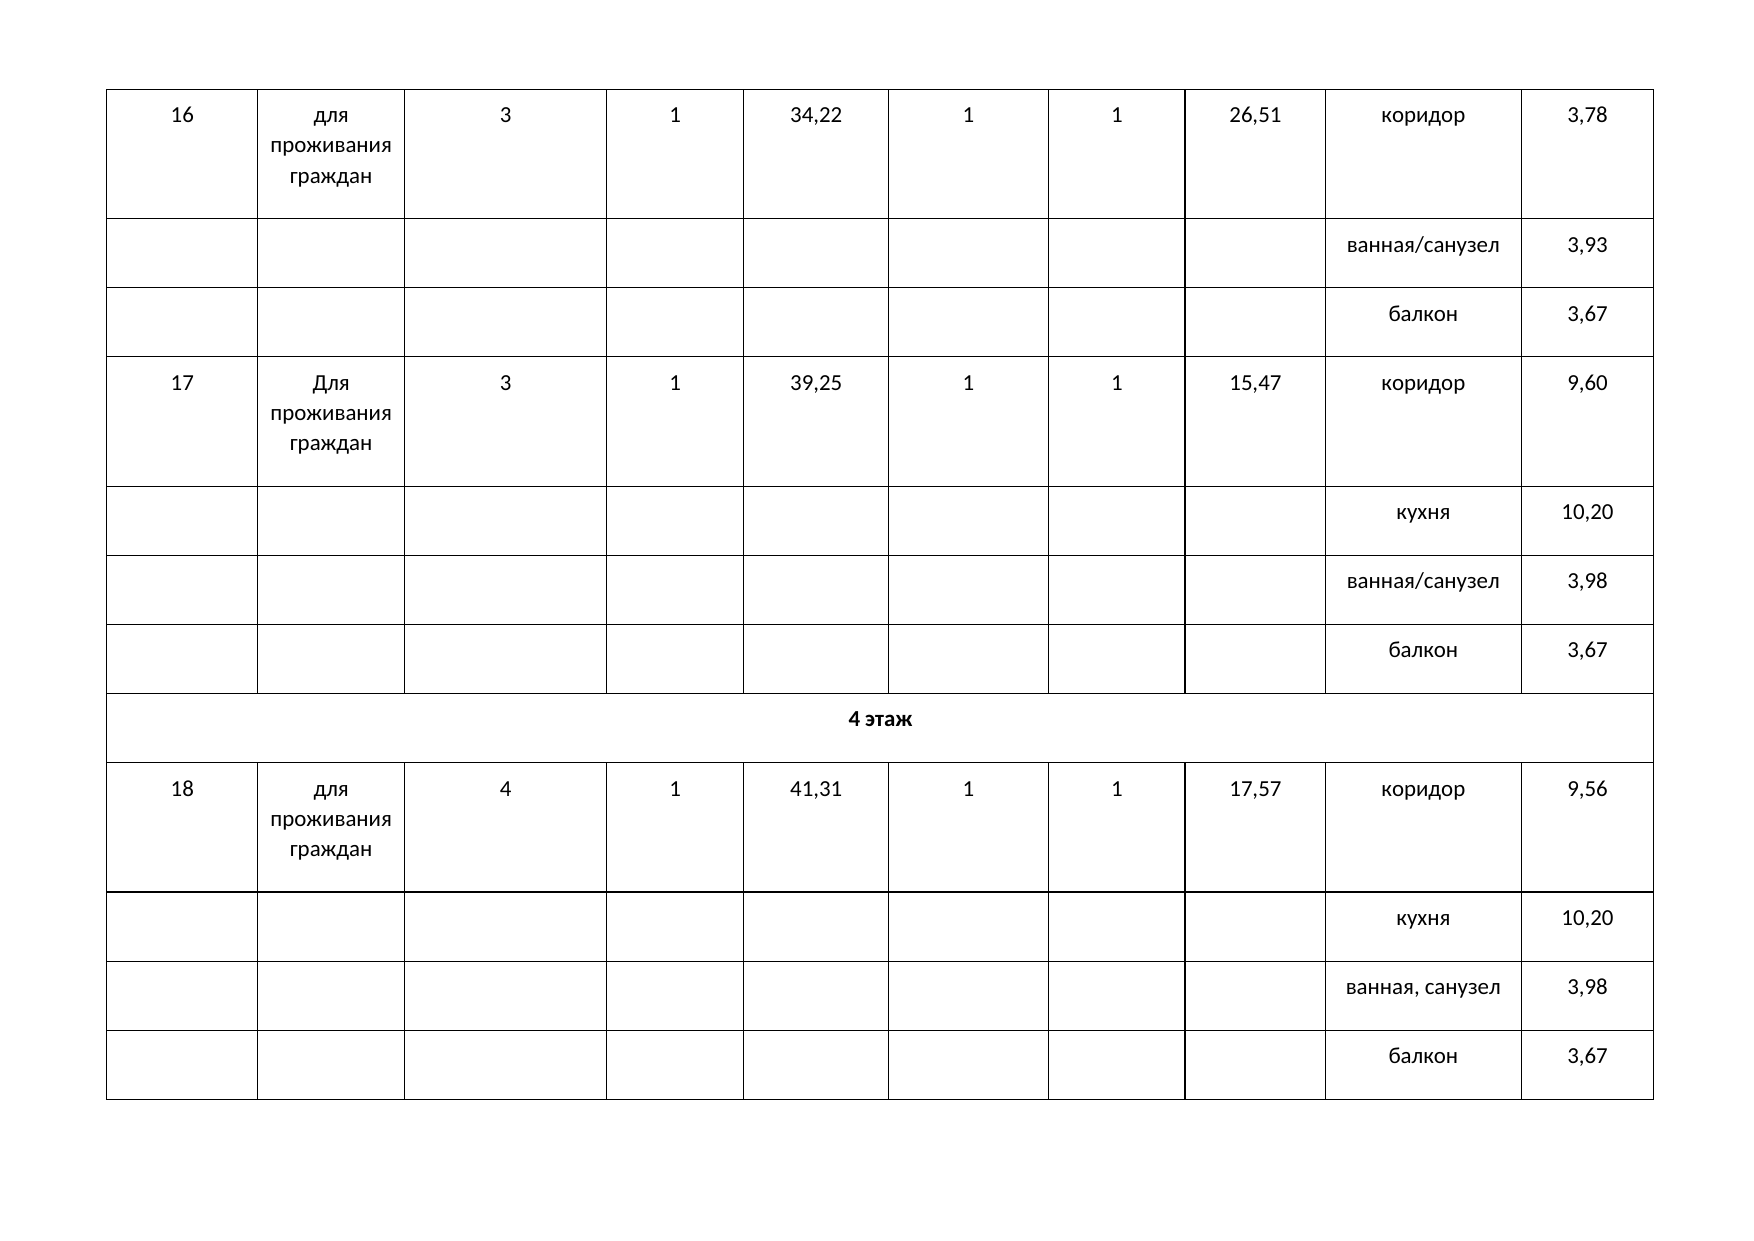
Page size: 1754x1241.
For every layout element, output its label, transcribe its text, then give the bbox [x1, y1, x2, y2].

table_cell [744, 962, 888, 1029]
table_cell [258, 962, 404, 1029]
table_cell [889, 625, 1048, 693]
table_cell 3,67 [1522, 1031, 1653, 1099]
table_cell [107, 487, 257, 555]
table_cell [889, 219, 1048, 287]
table_cell [1049, 219, 1184, 287]
table_cell 17,57 [1186, 763, 1325, 891]
table_cell [1049, 556, 1184, 624]
table_cell 9,60 [1522, 357, 1653, 486]
table_cell [889, 893, 1048, 961]
table_cell [405, 893, 606, 961]
table_cell 9,56 [1522, 763, 1653, 891]
table_cell 3,78 [1522, 90, 1653, 218]
table_cell 16 [107, 90, 257, 218]
table_cell [405, 962, 606, 1029]
table_cell [1049, 625, 1184, 693]
table_cell [889, 487, 1048, 555]
table_cell [1186, 625, 1325, 693]
table_cell Для проживания граждан [258, 357, 404, 486]
table_cell [889, 288, 1048, 356]
table_cell [107, 1031, 257, 1099]
table_cell [1186, 893, 1325, 961]
table_cell 3,93 [1522, 219, 1653, 287]
table_cell [258, 219, 404, 287]
table_cell 3,98 [1522, 556, 1653, 624]
table_cell 41,31 [744, 763, 888, 891]
table_cell [107, 625, 257, 693]
table_cell [607, 1031, 743, 1099]
table_cell [1186, 1031, 1325, 1099]
table_cell [607, 962, 743, 1029]
table_cell [107, 288, 257, 356]
table_cell 3,67 [1522, 288, 1653, 356]
table_cell 26,51 [1186, 90, 1325, 218]
table_cell [607, 625, 743, 693]
table_cell [405, 487, 606, 555]
table_cell 1 [1049, 763, 1184, 891]
table_cell [1049, 962, 1184, 1029]
table_cell 10,20 [1522, 487, 1653, 555]
table_cell [744, 288, 888, 356]
table_cell кухня [1326, 487, 1521, 555]
table_cell 1 [889, 763, 1048, 891]
table_cell [258, 893, 404, 961]
table_cell 1 [1049, 357, 1184, 486]
table_cell [107, 893, 257, 961]
table_cell 10,20 [1522, 893, 1653, 961]
table_cell балкон [1326, 625, 1521, 693]
table_cell 18 [107, 763, 257, 891]
table_cell [744, 219, 888, 287]
table_cell 4 этаж [107, 694, 1653, 762]
table_cell [1186, 219, 1325, 287]
table_cell коридор [1326, 763, 1521, 891]
table_cell [405, 625, 606, 693]
table_cell 3,98 [1522, 962, 1653, 1029]
table_cell [258, 1031, 404, 1099]
table_cell [258, 288, 404, 356]
table_cell ванная/санузел [1326, 219, 1521, 287]
table_cell [744, 893, 888, 961]
table_cell 1 [607, 763, 743, 891]
table_cell [405, 556, 606, 624]
table_cell [1049, 893, 1184, 961]
table_cell [889, 1031, 1048, 1099]
table_cell 39,25 [744, 357, 888, 486]
table_cell 4 [405, 763, 606, 891]
table_cell [1186, 487, 1325, 555]
table_cell [607, 556, 743, 624]
table_cell [405, 1031, 606, 1099]
table_cell [1049, 1031, 1184, 1099]
table_cell [607, 487, 743, 555]
table_cell [107, 556, 257, 624]
table_cell [744, 487, 888, 555]
table_cell 1 [889, 90, 1048, 218]
table_cell [107, 962, 257, 1029]
table_cell 1 [607, 357, 743, 486]
table_cell [258, 487, 404, 555]
table_cell [1049, 487, 1184, 555]
table_cell [107, 219, 257, 287]
table_cell для проживания граждан [258, 90, 404, 218]
table_cell 1 [889, 357, 1048, 486]
table_cell [744, 1031, 888, 1099]
table_cell [258, 625, 404, 693]
table_cell 17 [107, 357, 257, 486]
table_cell [889, 962, 1048, 1029]
table_cell [607, 288, 743, 356]
table_cell 15,47 [1186, 357, 1325, 486]
table_cell 1 [607, 90, 743, 218]
table_cell балкон [1326, 1031, 1521, 1099]
table_cell [1049, 288, 1184, 356]
table_cell балкон [1326, 288, 1521, 356]
table_cell для проживания граждан [258, 763, 404, 891]
table_cell [1186, 962, 1325, 1029]
table_cell [889, 556, 1048, 624]
table_cell [405, 288, 606, 356]
table_cell кухня [1326, 893, 1521, 961]
table_cell [405, 219, 606, 287]
table_cell ванная/санузел [1326, 556, 1521, 624]
table_cell [1186, 556, 1325, 624]
table_cell 3 [405, 90, 606, 218]
table_cell [744, 556, 888, 624]
table_cell ванная, санузел [1326, 962, 1521, 1029]
table_cell [744, 625, 888, 693]
table_cell [607, 219, 743, 287]
table_cell [1186, 288, 1325, 356]
table_cell [258, 556, 404, 624]
table_cell коридор [1326, 357, 1521, 486]
table_cell 3 [405, 357, 606, 486]
table_cell коридор [1326, 90, 1521, 218]
table_cell [607, 893, 743, 961]
table_cell 1 [1049, 90, 1184, 218]
table_cell 34,22 [744, 90, 888, 218]
table_cell 3,67 [1522, 625, 1653, 693]
